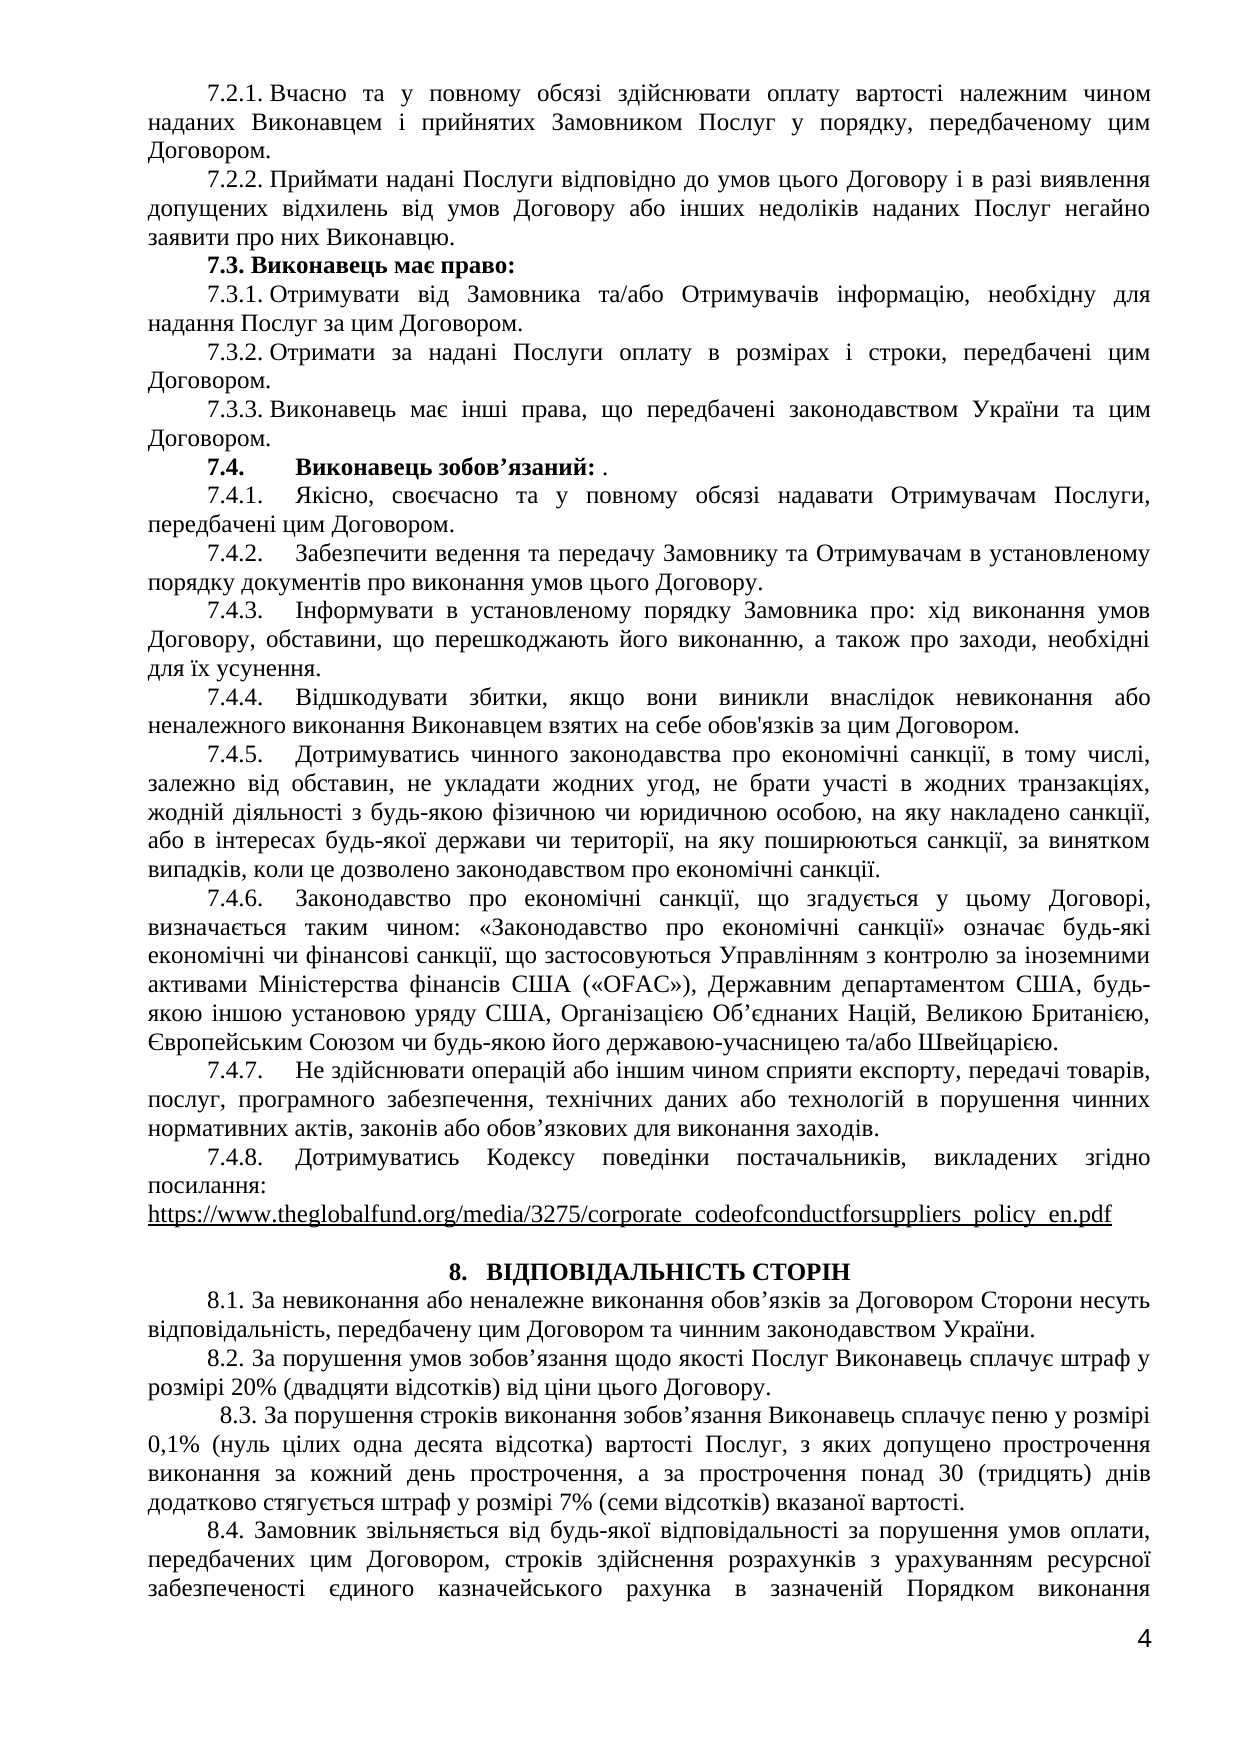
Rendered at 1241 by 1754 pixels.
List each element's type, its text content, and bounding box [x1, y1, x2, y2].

list 8.3. За порушення строків виконання зобов’язання Виконавець сплачує пеню у розмірі 0,1% (нуль цілих одна десята відсотка) вартості Послуг, з яких допущено прострочення виконання за кожний день прострочення, а за прострочення понад 30 (тридцять) днів додатково стягується штраф у розмірі 7% (семи відсотків) вказаної вартості. [148, 1400, 1152, 1515]
text 8.1. За невиконання або неналежне виконання обов’язків за Договором Сторони несуть відповідальність, передбачену цим Договором та чинним законодавством України. [148, 1285, 1152, 1343]
list Виконавець зобов’язаний: . [148, 452, 1152, 480]
text 7.3.3. Виконавець має інші права, що передбачені законодавством України та цим Договором. [148, 394, 1152, 452]
text 8.2. За порушення умов зобов’язання щодо якості Послуг Виконавець сплачує штраф у розмірі 20% (двадцяти відсотків) від ціни цього Договору. [148, 1343, 1152, 1400]
list Законодавство про економічні санкції, що згадується у цьому Договорі, визначається таким чином: «Законодавство про економічні санкції» означає будь-які економічні чи фінансові санкції, що застосовуються Управлінням з контролю за іноземними активами Міністерства фінансів США («OFAC»), Державним департаментом США, будь-якою іншою установою уряду США, Організацією Об’єднаних Націй, Великою Британією, Європейським Союзом чи будь-якою його державою-учасницею та/або Швейцарією. [148, 883, 1152, 1055]
text 7.2.1. Вчасно та у повному обсязі здійснювати оплату вартості належним чином наданих Виконавцем і прийнятих Замовником Послуг у порядку, передбаченому цим Договором. [148, 78, 1152, 164]
text 7.2.2. Приймати надані Послуги відповідно до умов цього Договору і в разі виявлення допущених відхилень від умов Договору або інших недоліків наданих Послуг негайно заявити про них Виконавцю. [148, 164, 1152, 250]
list Інформувати в установленому порядку Замовника про: хід виконання умов Договору, обставини, що перешкоджають його виконанню, а також про заходи, необхідні для їх усунення. [148, 595, 1152, 682]
list ВІДПОВІДАЛЬНІСТЬ СТОРІН [148, 1257, 1152, 1285]
text 7.3.2. Отримати за надані Послуги оплату в розмірах і строки, передбачені цим Договором. [148, 337, 1152, 394]
list Якісно, своєчасно та у повному обсязі надавати Отримувачам Послуги, передбачені цим Договором. [148, 480, 1152, 538]
list Відшкодувати збитки, якщо вони виникли внаслідок невиконання або неналежного виконання Виконавцем взятих на себе обов'язків за цим Договором. [148, 682, 1152, 739]
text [148, 1515, 1152, 1602]
text 7.3. Виконавець має право: [148, 250, 1152, 279]
list Дотримуватись Кодексу поведінки постачальників, викладених згідно посилання: https://www.theglobalfund.org/media/3275/corporate_codeofconductforsuppliers_policy_en.pdf [148, 1142, 1152, 1228]
list Забезпечити ведення та передачу Замовнику та Отримувачам в установленому порядку документів про виконання умов цього Договору. [148, 538, 1152, 595]
list Не здійснювати операцій або іншим чином сприяти експорту, передачі товарів, послуг, програмного забезпечення, технічних даних або технологій в порушення чинних нормативних актів, законів або обов’язкових для виконання заходів. [148, 1055, 1152, 1142]
list Дотримуватись чинного законодавства про економічні санкції, в тому числі, залежно від обставин, не укладати жодних угод, не брати участі в жодних транзакціях, жодній діяльності з будь-якою фізичною чи юридичною особою, на яку накладено санкції, або в інтересах будь-якої держави чи території, на яку поширюються санкції, за винятком випадків, коли це дозволено законодавством про економічні санкції. [148, 739, 1152, 883]
text 7.3.1. Отримувати від Замовника та/або Отримувачів інформацію, необхідну для надання Послуг за цим Договором. [148, 279, 1152, 337]
